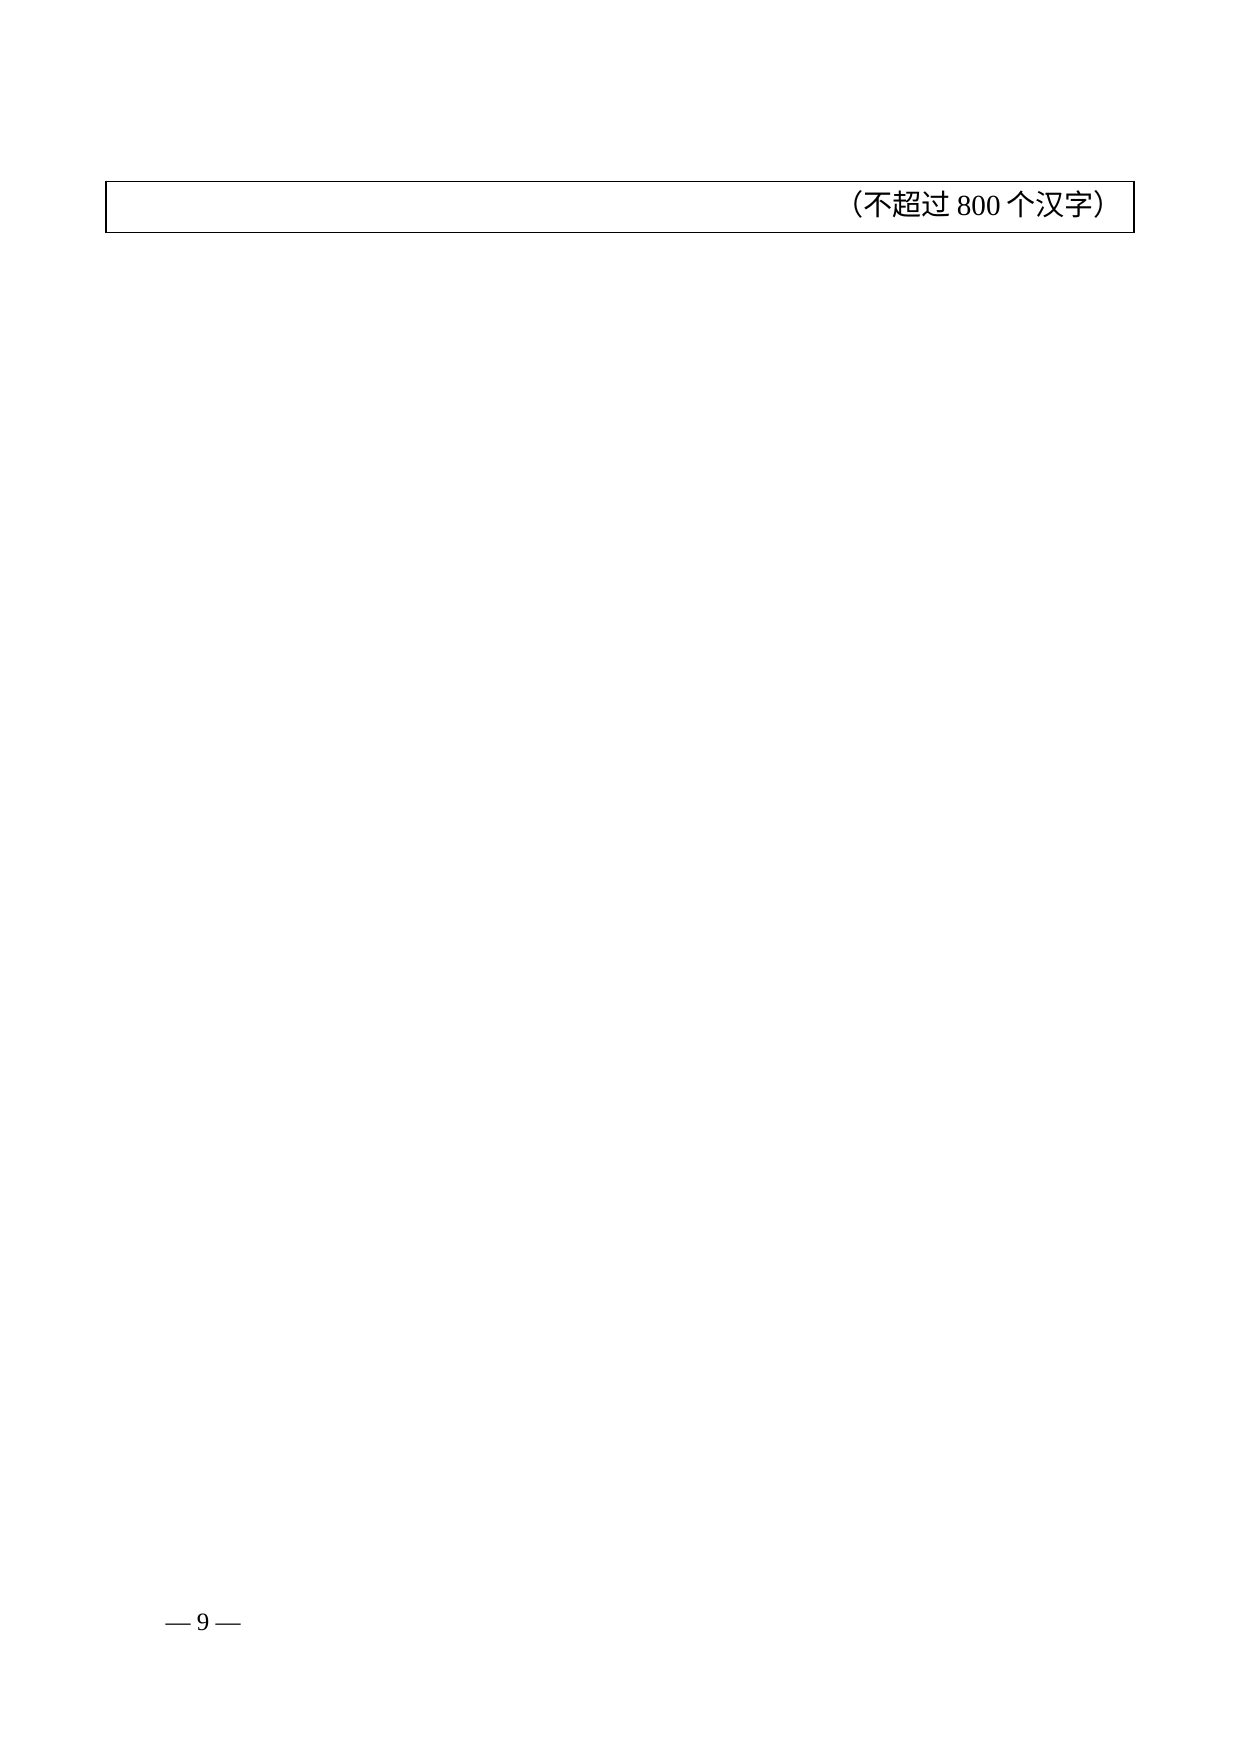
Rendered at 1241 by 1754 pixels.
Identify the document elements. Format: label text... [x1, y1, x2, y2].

table_cell （不超过800个汉字） [107, 182, 1133, 232]
